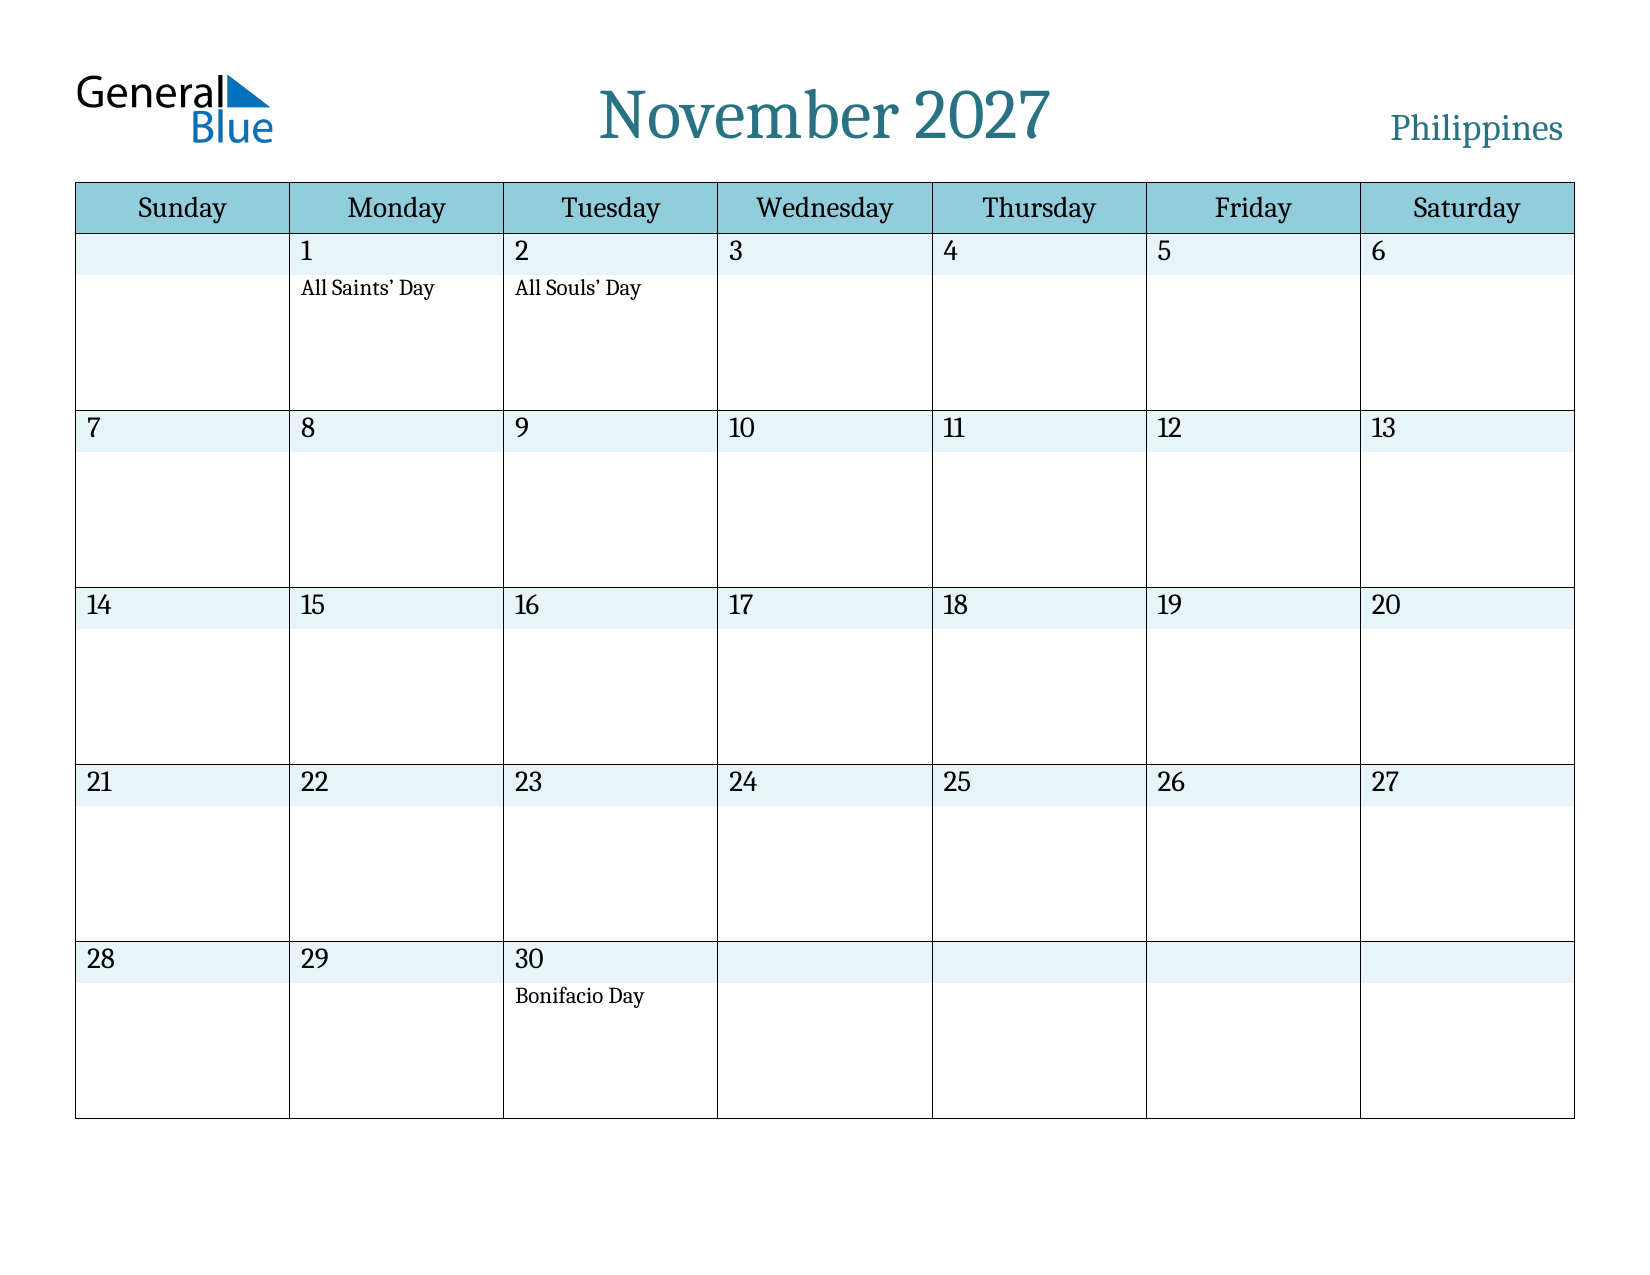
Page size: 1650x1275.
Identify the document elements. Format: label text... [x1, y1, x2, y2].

picture [77, 75, 273, 143]
table_cell 19 [1147, 588, 1360, 629]
table_cell [76, 234, 289, 275]
table_cell 8 [290, 411, 503, 452]
table_cell [1361, 275, 1574, 410]
table_cell Thursday [933, 183, 1146, 233]
table_cell Saturday [1361, 183, 1574, 233]
table_cell [718, 275, 932, 410]
table_cell 10 [718, 411, 932, 452]
table_cell [1361, 983, 1574, 1118]
table_cell 12 [1147, 411, 1360, 452]
table_cell [718, 452, 932, 587]
table_cell 14 [76, 588, 289, 629]
table_cell [933, 629, 1146, 764]
table_cell 20 [1361, 588, 1574, 629]
table_cell 11 [933, 411, 1146, 452]
table_cell 29 [290, 942, 503, 983]
table_cell [290, 629, 503, 764]
table_cell 25 [933, 765, 1146, 806]
table_cell [290, 806, 503, 941]
table_cell 9 [504, 411, 717, 452]
table_cell [718, 629, 932, 764]
table_cell Tuesday [504, 183, 717, 233]
table_cell [1147, 806, 1360, 941]
table_cell Bonifacio Day [504, 983, 717, 1118]
table_cell 6 [1361, 234, 1574, 275]
table_cell Sunday [76, 183, 289, 233]
table_header November 2027 [504, 75, 1146, 182]
table_cell 23 [504, 765, 717, 806]
table_cell 24 [718, 765, 932, 806]
table_cell [1147, 629, 1360, 764]
table_cell [1361, 629, 1574, 764]
table_cell Friday [1147, 183, 1360, 233]
table_cell [76, 629, 289, 764]
table_header [76, 75, 503, 182]
table_cell 18 [933, 588, 1146, 629]
table_cell [933, 942, 1146, 983]
table_cell 3 [718, 234, 932, 275]
table_cell 26 [1147, 765, 1360, 806]
table_cell [933, 275, 1146, 410]
table_cell [933, 806, 1146, 941]
table_cell 30 [504, 942, 717, 983]
table_cell [718, 942, 932, 983]
table_cell [76, 983, 289, 1118]
table_cell [76, 275, 289, 410]
table_cell [76, 806, 289, 941]
table_cell 21 [76, 765, 289, 806]
table_cell [1147, 452, 1360, 587]
table_cell 1 [290, 234, 503, 275]
table_cell 15 [290, 588, 503, 629]
table_cell [1361, 806, 1574, 941]
table_cell 5 [1147, 234, 1360, 275]
table_cell [1147, 942, 1360, 983]
table_cell Wednesday [718, 183, 932, 233]
table_cell [290, 983, 503, 1118]
table_header Philippines [1146, 75, 1574, 182]
table_cell [933, 452, 1146, 587]
table_cell 16 [504, 588, 717, 629]
table_cell [718, 806, 932, 941]
table_cell [1361, 452, 1574, 587]
table_cell [76, 452, 289, 587]
table_cell All Saints’ Day [290, 275, 503, 410]
table_cell 27 [1361, 765, 1574, 806]
table_cell [933, 983, 1146, 1118]
table_cell [504, 452, 717, 587]
table_cell 17 [718, 588, 932, 629]
table_cell 13 [1361, 411, 1574, 452]
table_cell [1147, 275, 1360, 410]
table_cell 2 [504, 234, 717, 275]
table_cell [504, 806, 717, 941]
table_cell All Souls’ Day [504, 275, 717, 410]
table_cell [1147, 983, 1360, 1118]
table_cell 28 [76, 942, 289, 983]
table_cell [1361, 942, 1574, 983]
table_cell [504, 629, 717, 764]
table_cell [718, 983, 932, 1118]
table_cell Monday [290, 183, 503, 233]
table_cell 4 [933, 234, 1146, 275]
table_cell [290, 452, 503, 587]
table_cell 7 [76, 411, 289, 452]
table_cell 22 [290, 765, 503, 806]
